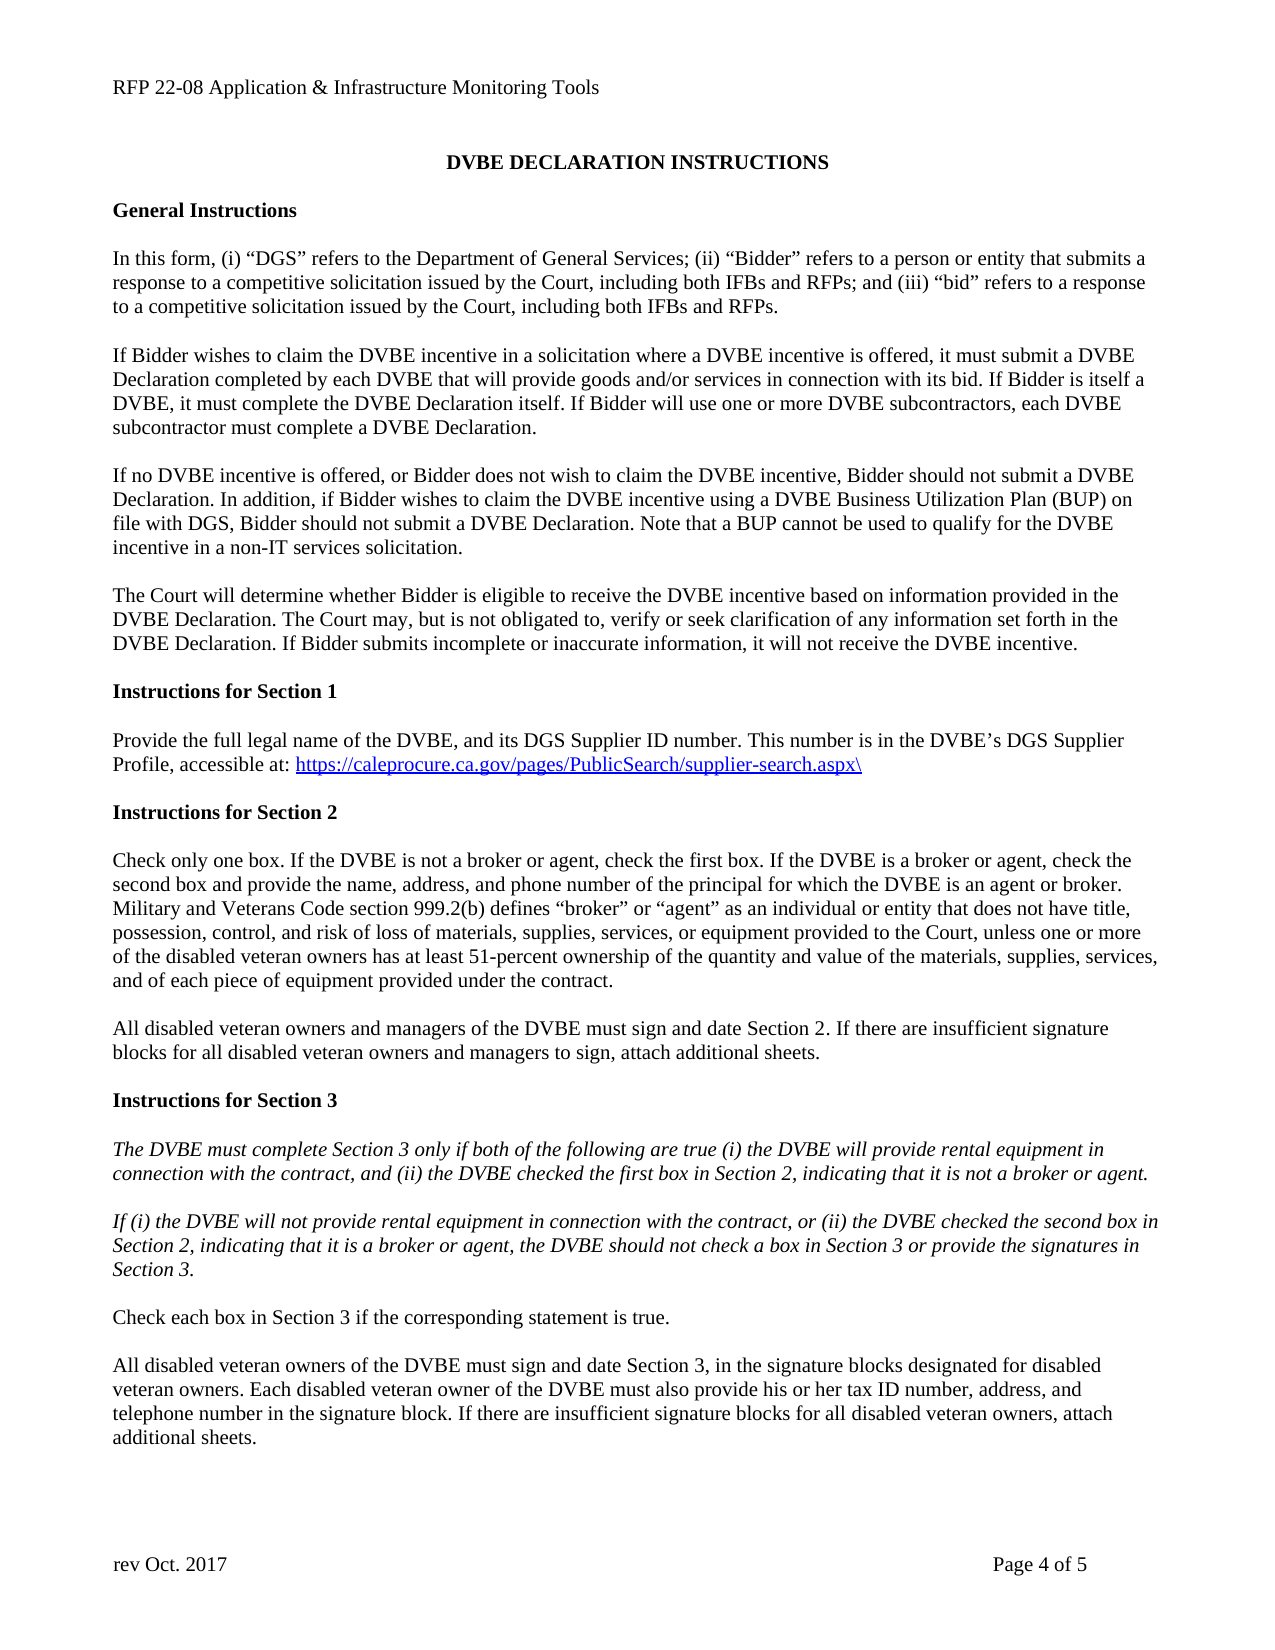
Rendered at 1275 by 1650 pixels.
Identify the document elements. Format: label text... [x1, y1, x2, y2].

text Provide the full legal name of the DVBE, and its DGS Supplier ID number. This number is in the DVBE’s DGS Supplier Profile, accessible at: https://caleprocure.ca.gov/pages/PublicSearch/supplier-search.aspx\ [112, 727, 1162, 776]
text If (i) the DVBE will not provide rental equipment in connection with the contract, or (ii) the DVBE checked the second box in Section 2, indicating that it is a broker or agent, the DVBE should not check a box in Section 3 or provide the signatures in Section 3. [112, 1209, 1162, 1281]
text Instructions for Section 1 [112, 679, 1162, 703]
text If no DVBE incentive is offered, or Bidder does not wish to claim the DVBE incentive, Bidder should not submit a DVBE Declaration. In addition, if Bidder wishes to claim the DVBE incentive using a DVBE Business Utilization Plan (BUP) on file with DGS, Bidder should not submit a DVBE Declaration. Note that a BUP cannot be used to qualify for the DVBE incentive in a non-IT services solicitation. [112, 463, 1162, 559]
text Check each box in Section 3 if the corresponding statement is true. [112, 1305, 1162, 1329]
text All disabled veteran owners and managers of the DVBE must sign and date Section 2. If there are insufficient signature blocks for all disabled veteran owners and managers to sign, attach additional sheets. [112, 1016, 1162, 1064]
text Instructions for Section 3 [112, 1088, 1162, 1112]
text All disabled veteran owners of the DVBE must sign and date Section 3, in the signature blocks designated for disabled veteran owners. Each disabled veteran owner of the DVBE must also provide his or her tax ID number, address, and telephone number in the signature block. If there are insufficient signature blocks for all disabled veteran owners, attach additional sheets. [112, 1353, 1162, 1449]
text The DVBE must complete Section 3 only if both of the following are true (i) the DVBE will provide rental equipment in connection with the contract, and (ii) the DVBE checked the first box in Section 2, indicating that it is not a broker or agent. [112, 1137, 1162, 1185]
text Check only one box. If the DVBE is not a broker or agent, check the first box. If the DVBE is a broker or agent, check the second box and provide the name, address, and phone number of the principal for which the DVBE is an agent or broker. Military and Veterans Code section 999.2(b) defines “broker” or “agent” as an individual or entity that does not have title, possession, control, and risk of loss of materials, supplies, services, or equipment provided to the Court, unless one or more of the disabled veteran owners has at least 51-percent ownership of the quantity and value of the materials, supplies, services, and of each piece of equipment provided under the contract. [112, 848, 1162, 992]
text Instructions for Section 2 [112, 800, 1162, 824]
text General Instructions [112, 198, 1162, 222]
text If Bidder wishes to claim the DVBE incentive in a solicitation where a DVBE incentive is offered, it must submit a DVBE Declaration completed by each DVBE that will provide goods and/or services in connection with its bid. If Bidder is itself a DVBE, it must complete the DVBE Declaration itself. If Bidder will use one or more DVBE subcontractors, each DVBE subcontractor must complete a DVBE Declaration. [112, 342, 1162, 439]
text In this form, (i) “DGS” refers to the Department of General Services; (ii) “Bidder” refers to a person or entity that submits a response to a competitive solicitation issued by the Court, including both IFBs and RFPs; and (iii) “bid” refers to a response to a competitive solicitation issued by the Court, including both IFBs and RFPs. [112, 246, 1162, 318]
text DVBE Declaration Instructions [112, 150, 1162, 174]
text The Court will determine whether Bidder is eligible to receive the DVBE incentive based on information provided in the DVBE Declaration. The Court may, but is not obligated to, verify or seek clarification of any information set forth in the DVBE Declaration. If Bidder submits incomplete or inaccurate information, it will not receive the DVBE incentive. [112, 583, 1162, 655]
